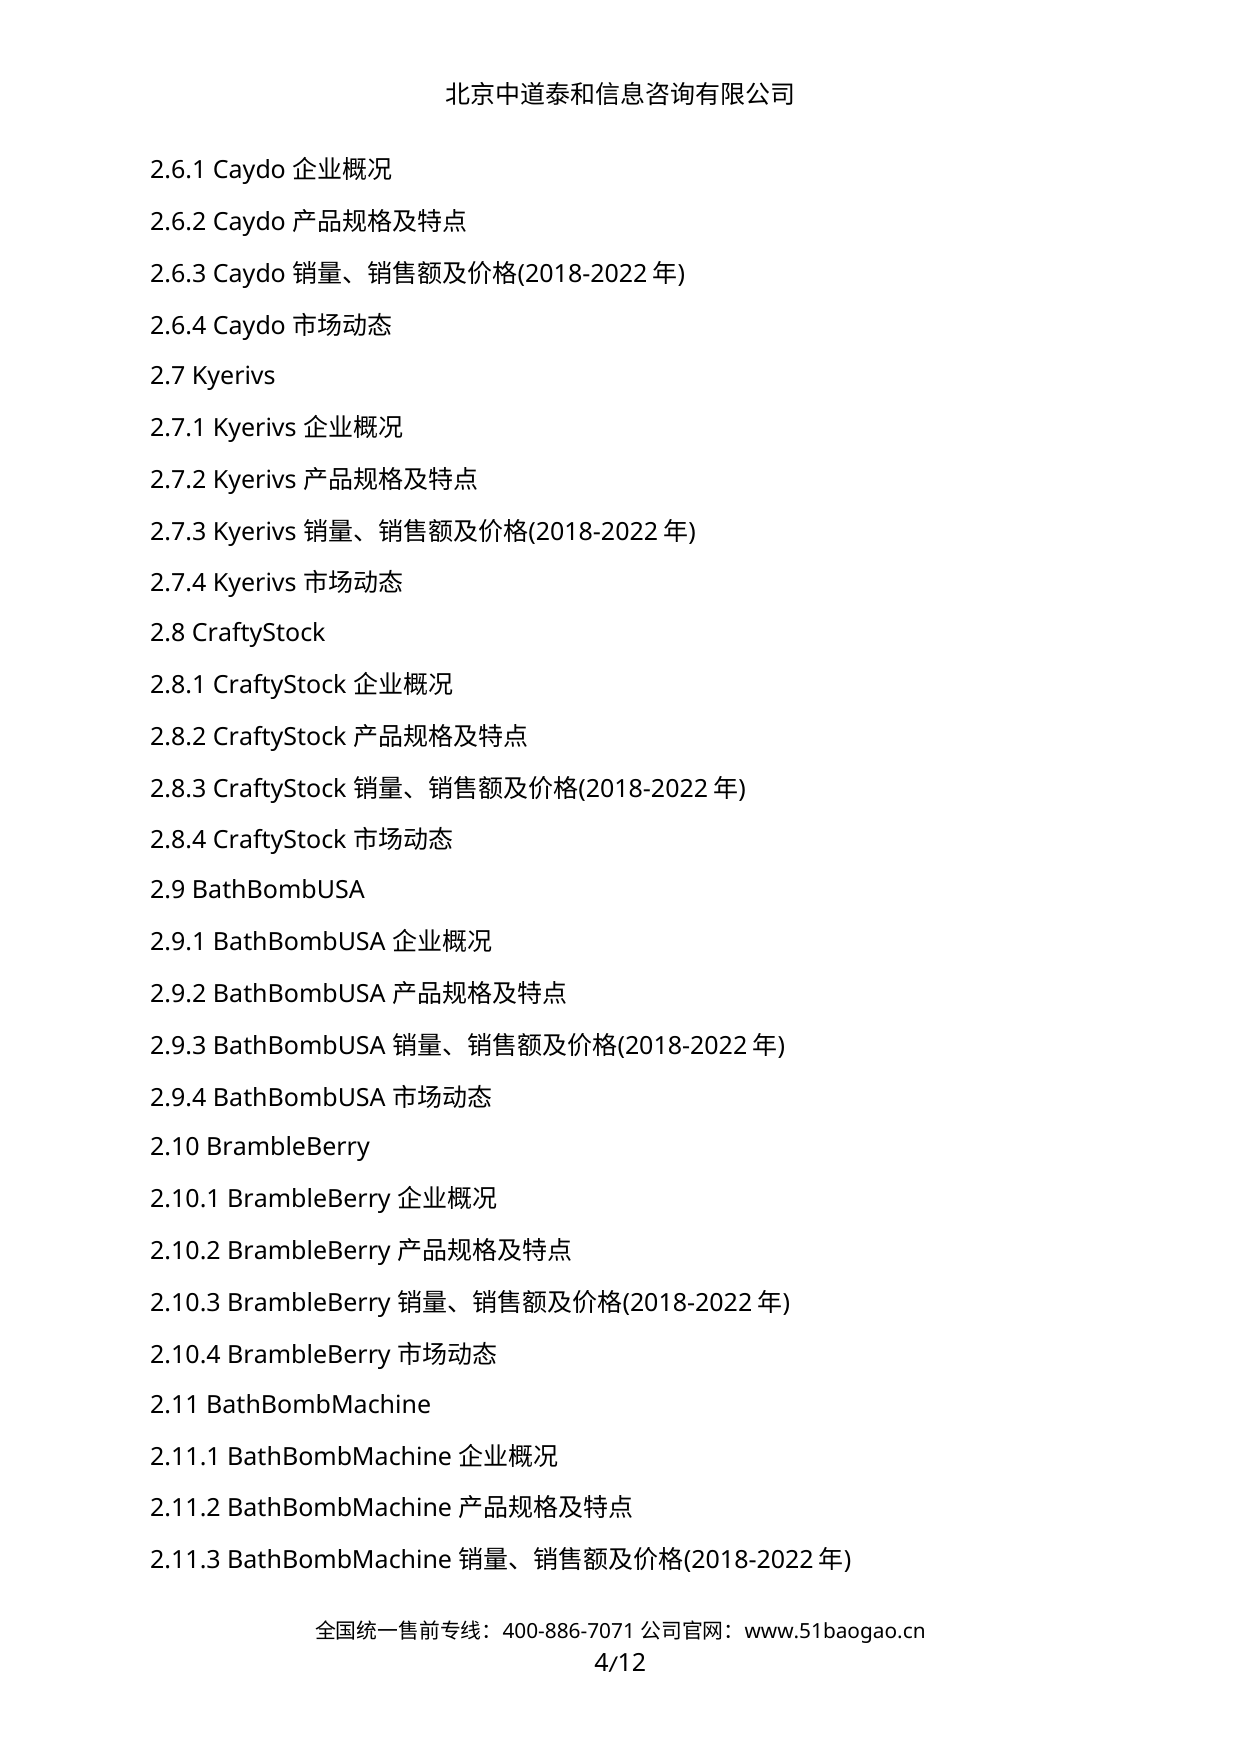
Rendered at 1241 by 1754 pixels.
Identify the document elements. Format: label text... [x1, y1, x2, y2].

text 2.6.1 Caydo 企业概况 [150, 150, 1090, 186]
text 2.9.1 BathBombUSA 企业概况 [150, 922, 1090, 958]
text 2.11.1 BathBombMachine 企业概况 [150, 1436, 1090, 1472]
text 2.11.3 BathBombMachine 销量、销售额及价格(2018-2022年) [150, 1540, 1090, 1576]
text 2.10.4 BrambleBerry 市场动态 [150, 1334, 1090, 1371]
text 2.7.3 Kyerivs 销量、销售额及价格(2018-2022年) [150, 511, 1090, 547]
text 2.9.4 BathBombUSA 市场动态 [150, 1077, 1090, 1113]
text 2.10 BrambleBerry [150, 1129, 1090, 1163]
text 2.6.4 Caydo 市场动态 [150, 306, 1090, 342]
text 2.10.2 BrambleBerry 产品规格及特点 [150, 1231, 1090, 1267]
text 2.10.1 BrambleBerry 企业概况 [150, 1179, 1090, 1215]
text 2.6.2 Caydo 产品规格及特点 [150, 202, 1090, 238]
text 2.7.4 Kyerivs 市场动态 [150, 563, 1090, 599]
text 2.9.2 BathBombUSA 产品规格及特点 [150, 973, 1090, 1010]
text 2.8.4 CraftyStock 市场动态 [150, 820, 1090, 856]
text 2.8.3 CraftyStock 销量、销售额及价格(2018-2022年) [150, 768, 1090, 804]
text 2.11 BathBombMachine [150, 1386, 1090, 1420]
text 2.8.1 CraftyStock 企业概况 [150, 664, 1090, 701]
text 2.7.1 Kyerivs 企业概况 [150, 407, 1090, 443]
text 2.9 BathBombUSA [150, 872, 1090, 906]
text 2.7 Kyerivs [150, 357, 1090, 392]
text 2.8 CraftyStock [150, 615, 1090, 649]
text 2.6.3 Caydo 销量、销售额及价格(2018-2022年) [150, 254, 1090, 290]
text 2.9.3 BathBombUSA 销量、销售额及价格(2018-2022年) [150, 1025, 1090, 1062]
text 2.10.3 BrambleBerry 销量、销售额及价格(2018-2022年) [150, 1282, 1090, 1319]
text 2.8.2 CraftyStock 产品规格及特点 [150, 716, 1090, 752]
text 2.11.2 BathBombMachine 产品规格及特点 [150, 1488, 1090, 1524]
text 2.7.2 Kyerivs 产品规格及特点 [150, 459, 1090, 495]
